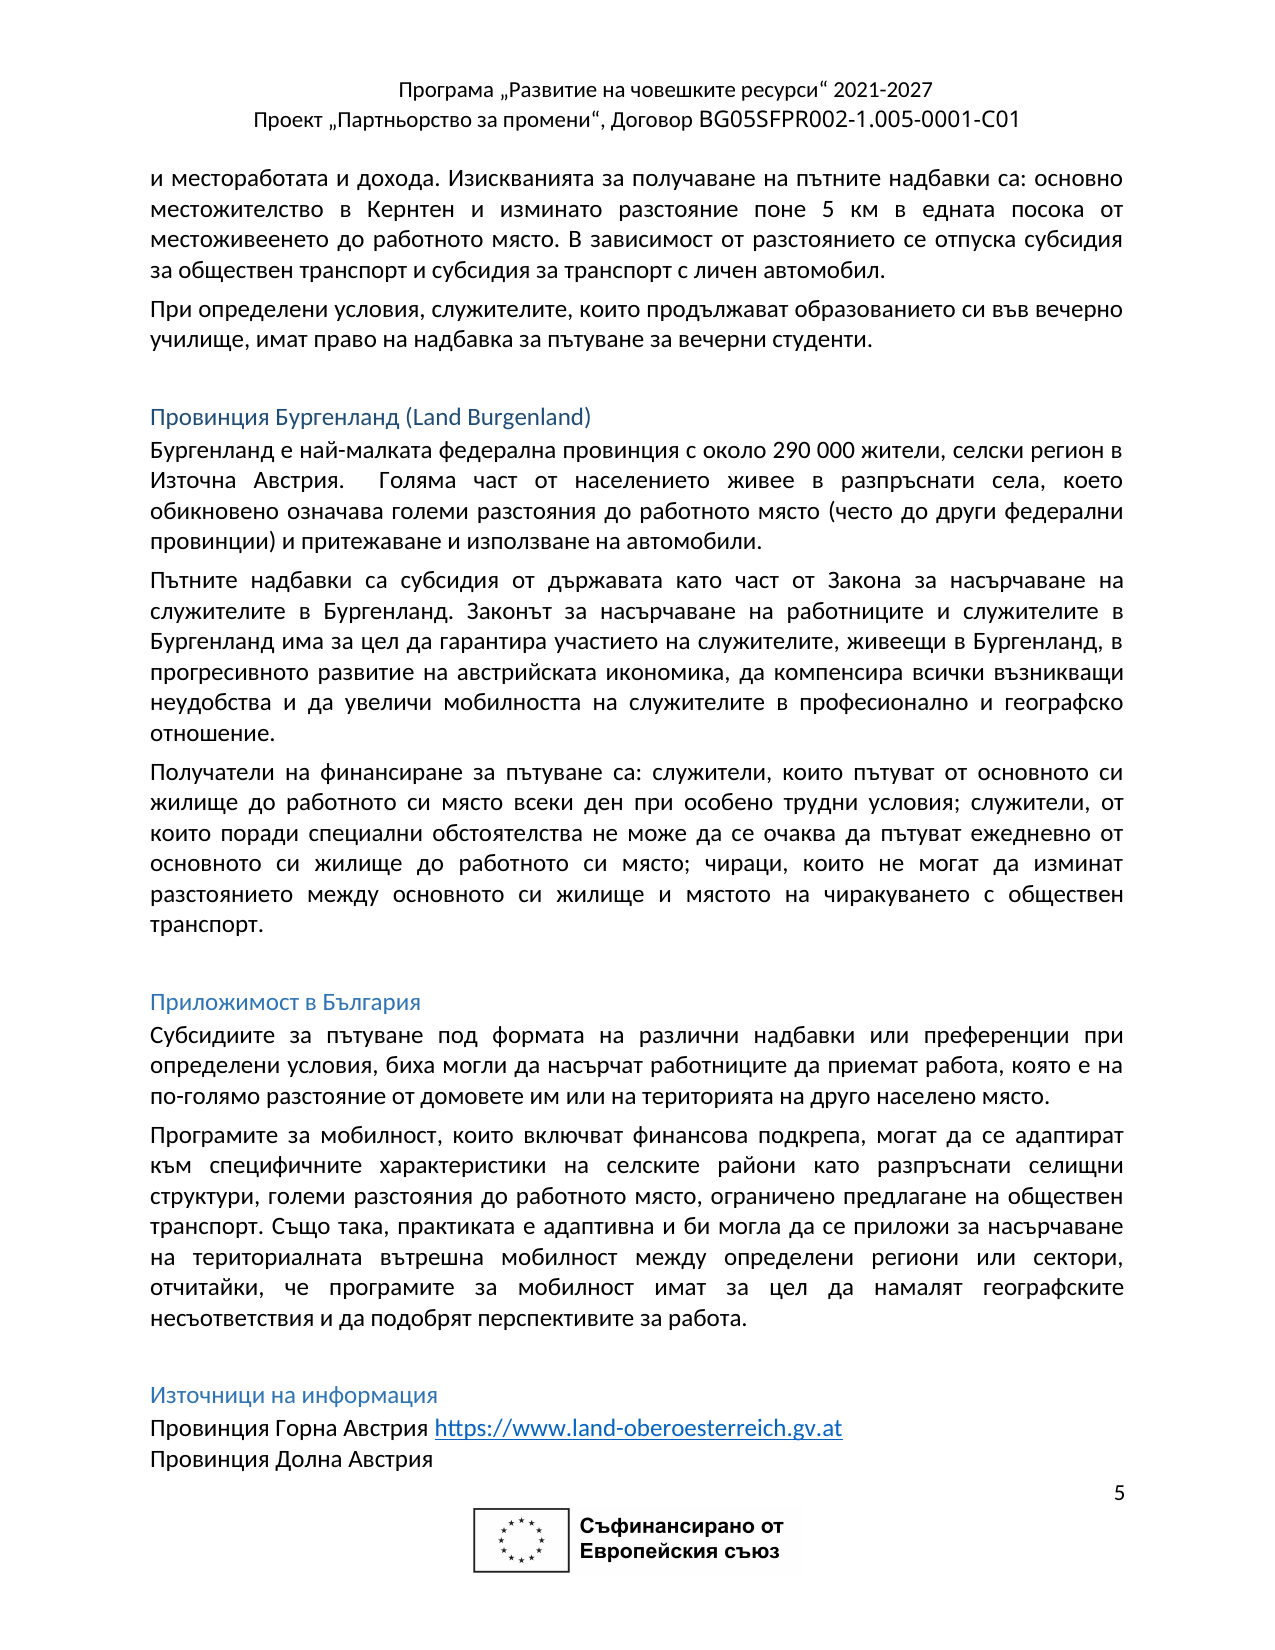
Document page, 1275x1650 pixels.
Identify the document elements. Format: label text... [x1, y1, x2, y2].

text Получатели на финансиране за пътуване са: служители, които пътуват от основното си жилище до работното си място всеки ден при особено трудни условия; служители, от които поради специални обстоятелства не може да се очаква да пътуват ежедневно от основното си жилище до работното си място; чираци, които не могат да изминат разстоянието между основното си жилище и мястото на чиракуването с обществен транспорт. [150, 756, 1125, 939]
text Пътните надбавки са субсидия от държавата като част от Закона за насърчаване на служителите в Бургенланд. Законът за насърчаване на работниците и служителите в Бургенланд има за цел да гарантира участието на служителите, живеещи в Бургенланд, в прогресивното развитие на австрийската икономика, да компенсира всички възникващи неудобства и да увеличи мобилността на служителите в професионално и географско отношение. [150, 564, 1125, 747]
text При определени условия, служителите, които продължават образованието си във вечерно училище, имат право на надбавка за пътуване за вечерни студенти. [150, 293, 1125, 354]
text Субсидиите за пътуване под формата на различни надбавки или преференции при определени условия, биха могли да насърчат работниците да приемат работа, която е на по-голямо разстояние от домовете им или на територията на друго населено място. [150, 1019, 1125, 1111]
text Провинция Долна Австрия https://www.noe.gv.at/noe/Arbeitsmarkt/Foerderung_NoePendlerhilfe.html [150, 1443, 1125, 1474]
subtitle Приложимост в България [150, 986, 1125, 1017]
text Бургенланд е най-малката федерална провинция с около 290 000 жители, селски регион в Източна Австрия. Голяма част от населението живее в разпръснати села, което обикновено означава големи разстояния до работното място (често до други федерални провинции) и притежаване и използване на автомобили. [150, 434, 1125, 556]
subtitle Провинция Бургенланд (Land Burgenland) [150, 401, 1125, 431]
picture [471, 1506, 804, 1575]
text Провинция Горна Австрия https://www.land-oberoesterreich.gv.at [150, 1413, 1125, 1443]
text Програмите за мобилност, които включват финансова подкрепа, могат да се адаптират към специфичните характеристики на селските райони като разпръснати селищни структури, големи разстояния до работното място, ограничено предлагане на обществен транспорт. Също така, практиката е адаптивна и би могла да се приложи за насърчаване на териториалната вътрешна мобилност между определени региони или сектори, отчитайки, че програмите за мобилност имат за цел да намалят географските несъответствия и да подобрят перспективите за работа. [150, 1119, 1125, 1332]
subtitle Източници на информация [150, 1380, 1125, 1410]
